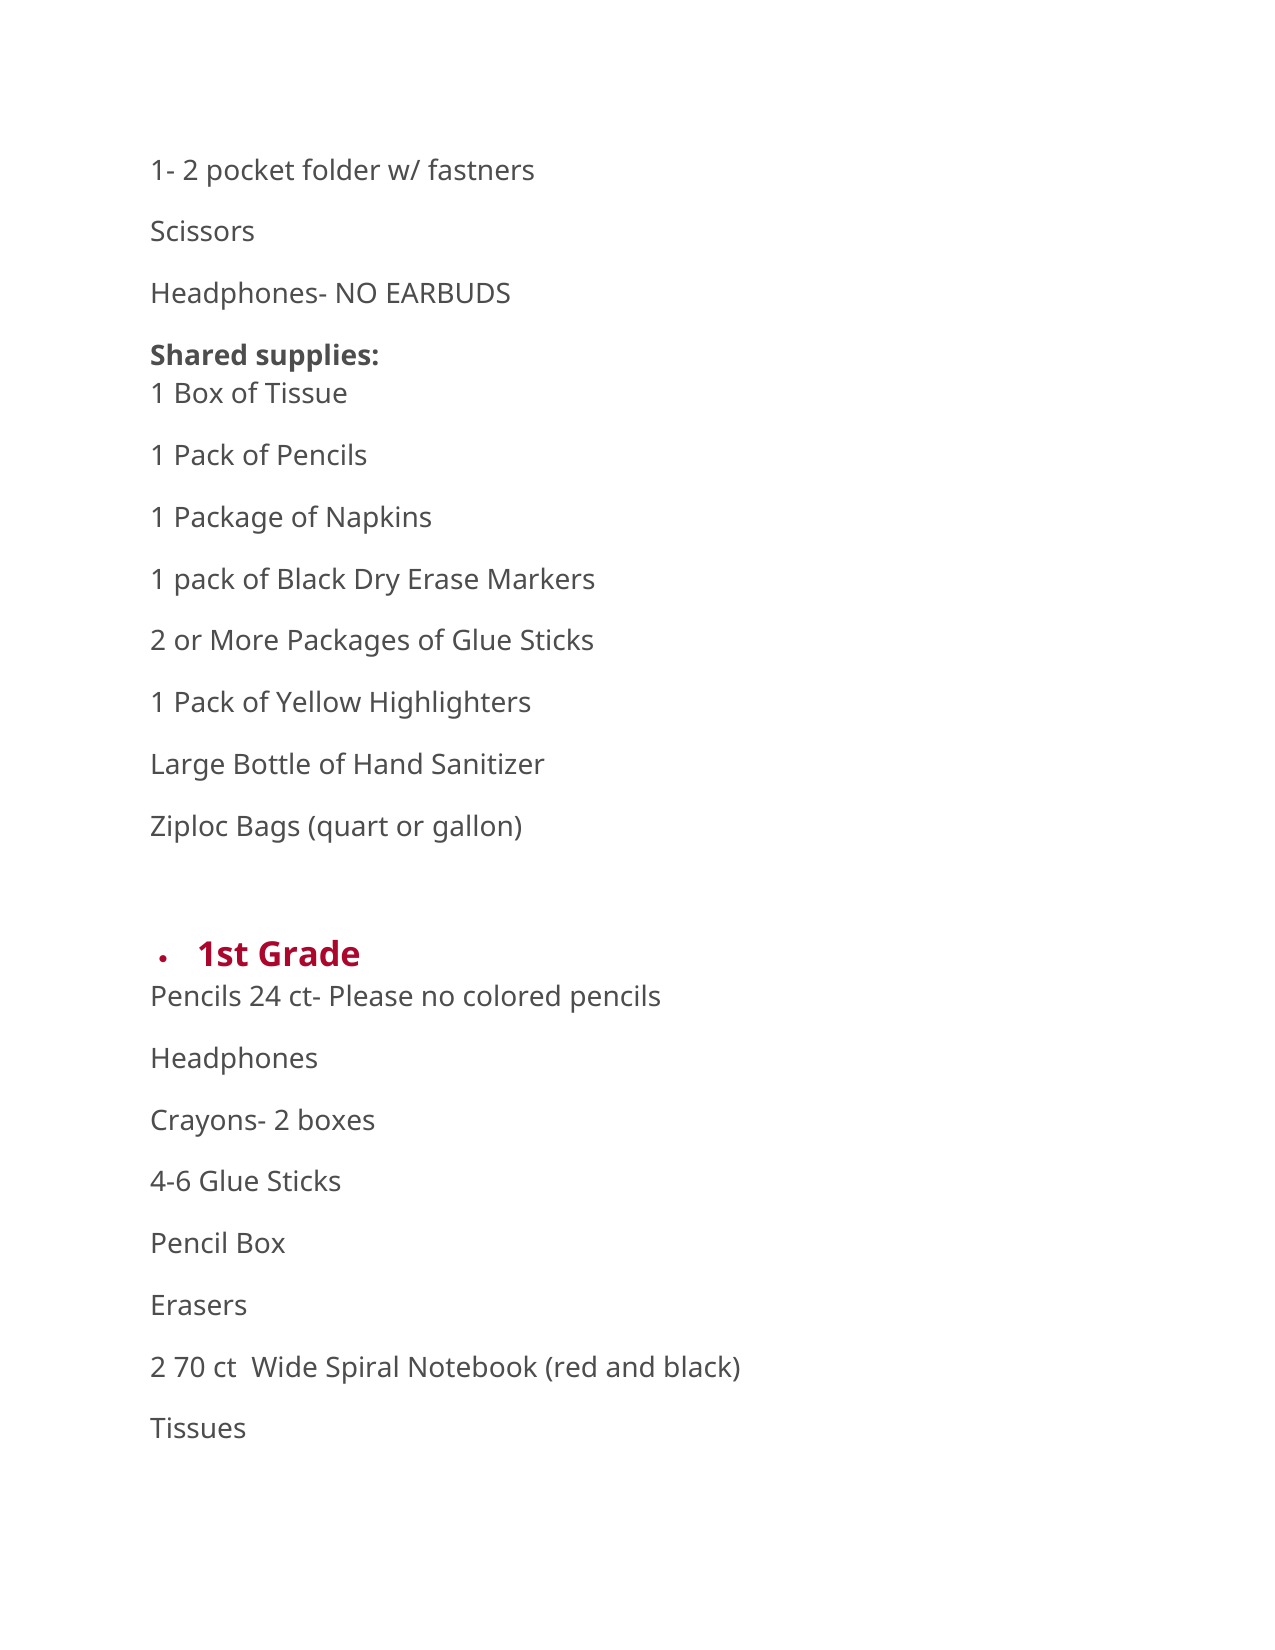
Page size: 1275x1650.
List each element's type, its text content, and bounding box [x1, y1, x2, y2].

text Headphones- NO EARBUDS [150, 273, 1125, 312]
text 1 Box of Tissue [150, 374, 1125, 412]
text 1 pack of Black Dry Erase Markers [150, 559, 1125, 597]
text Shared supplies: [150, 335, 1125, 374]
text Pencils 24 ct- Please no colored pencils [150, 976, 1125, 1015]
text Scissors [150, 212, 1125, 250]
text 4-6 Glue Sticks [150, 1162, 1125, 1200]
list 1st Grade [159, 929, 1125, 976]
text Headphones [150, 1038, 1125, 1077]
text 1- 2 pocket folder w/ fastners [150, 150, 1125, 188]
text Large Bottle of Hand Sanitizer [150, 744, 1125, 783]
text Crayons- 2 boxes [150, 1100, 1125, 1138]
text 1 Package of Napkins [150, 497, 1125, 536]
text Ziploc Bags (quart or gallon) [150, 806, 1125, 844]
text 2 70 ct Wide Spiral Notebook (red and black) [150, 1347, 1125, 1385]
text 2 or More Packages of Glue Sticks [150, 621, 1125, 659]
text 1 Pack of Yellow Highlighters [150, 682, 1125, 721]
text Erasers [150, 1285, 1125, 1324]
text Tissues [150, 1409, 1125, 1447]
text Pencil Box [150, 1223, 1125, 1262]
text 1 Pack of Pencils [150, 435, 1125, 474]
